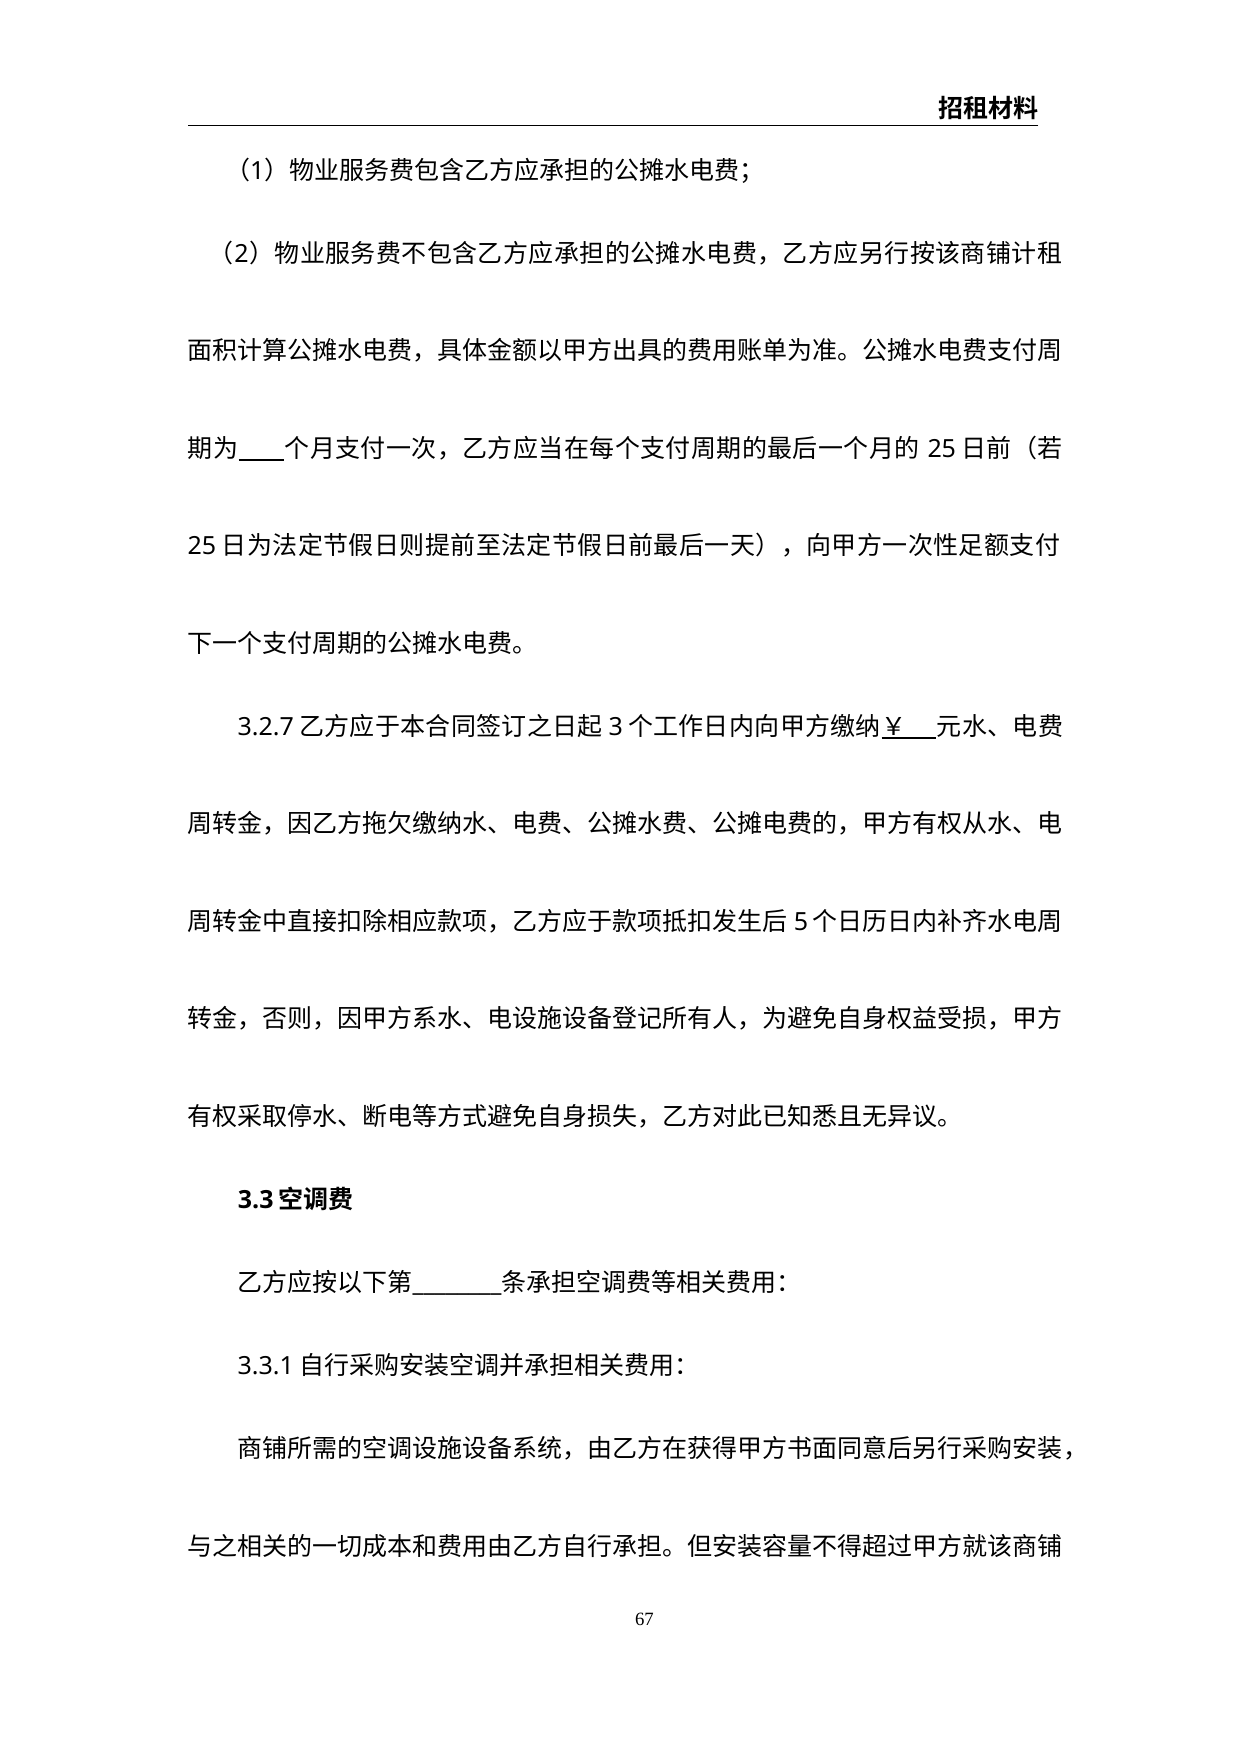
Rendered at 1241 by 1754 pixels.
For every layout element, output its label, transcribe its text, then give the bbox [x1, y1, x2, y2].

text （1）物业服务费包含乙方应承担的公摊水电费； [187, 136, 1063, 201]
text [187, 1414, 1063, 1577]
text 乙方应按以下第________条承担空调费等相关费用： [187, 1248, 1063, 1313]
text 3.2.7乙方应于本合同签订之日起3个工作日内向甲方缴纳￥ 元水、电费周转金，因乙方拖欠缴纳水、电费、公摊水费、公摊电费的，甲方有权从水、电周转金中直接扣除相应款项，乙方应于款项抵扣发生后5个日历日内补齐水电周转金，否则，因甲方系水、电设施设备登记所有人，为避免自身权益受损，甲方有权采取停水、断电等方式避免自身损失，乙方对此已知悉且无异议。 [187, 692, 1063, 1147]
text 3.3.1自行采购安装空调并承担相关费用： [187, 1331, 1063, 1396]
text （2）物业服务费不包含乙方应承担的公摊水电费，乙方应另行按该商铺计租面积计算公摊水电费，具体金额以甲方出具的费用账单为准。公摊水电费支付周期为 ___个月支付一次，乙方应当在每个支付周期的最后一个月的25日前（若25日为法定节假日则提前至法定节假日前最后一天），向甲方一次性足额支付下一个支付周期的公摊水电费。 [187, 219, 1063, 674]
text 3.3空调费 [187, 1165, 1063, 1230]
